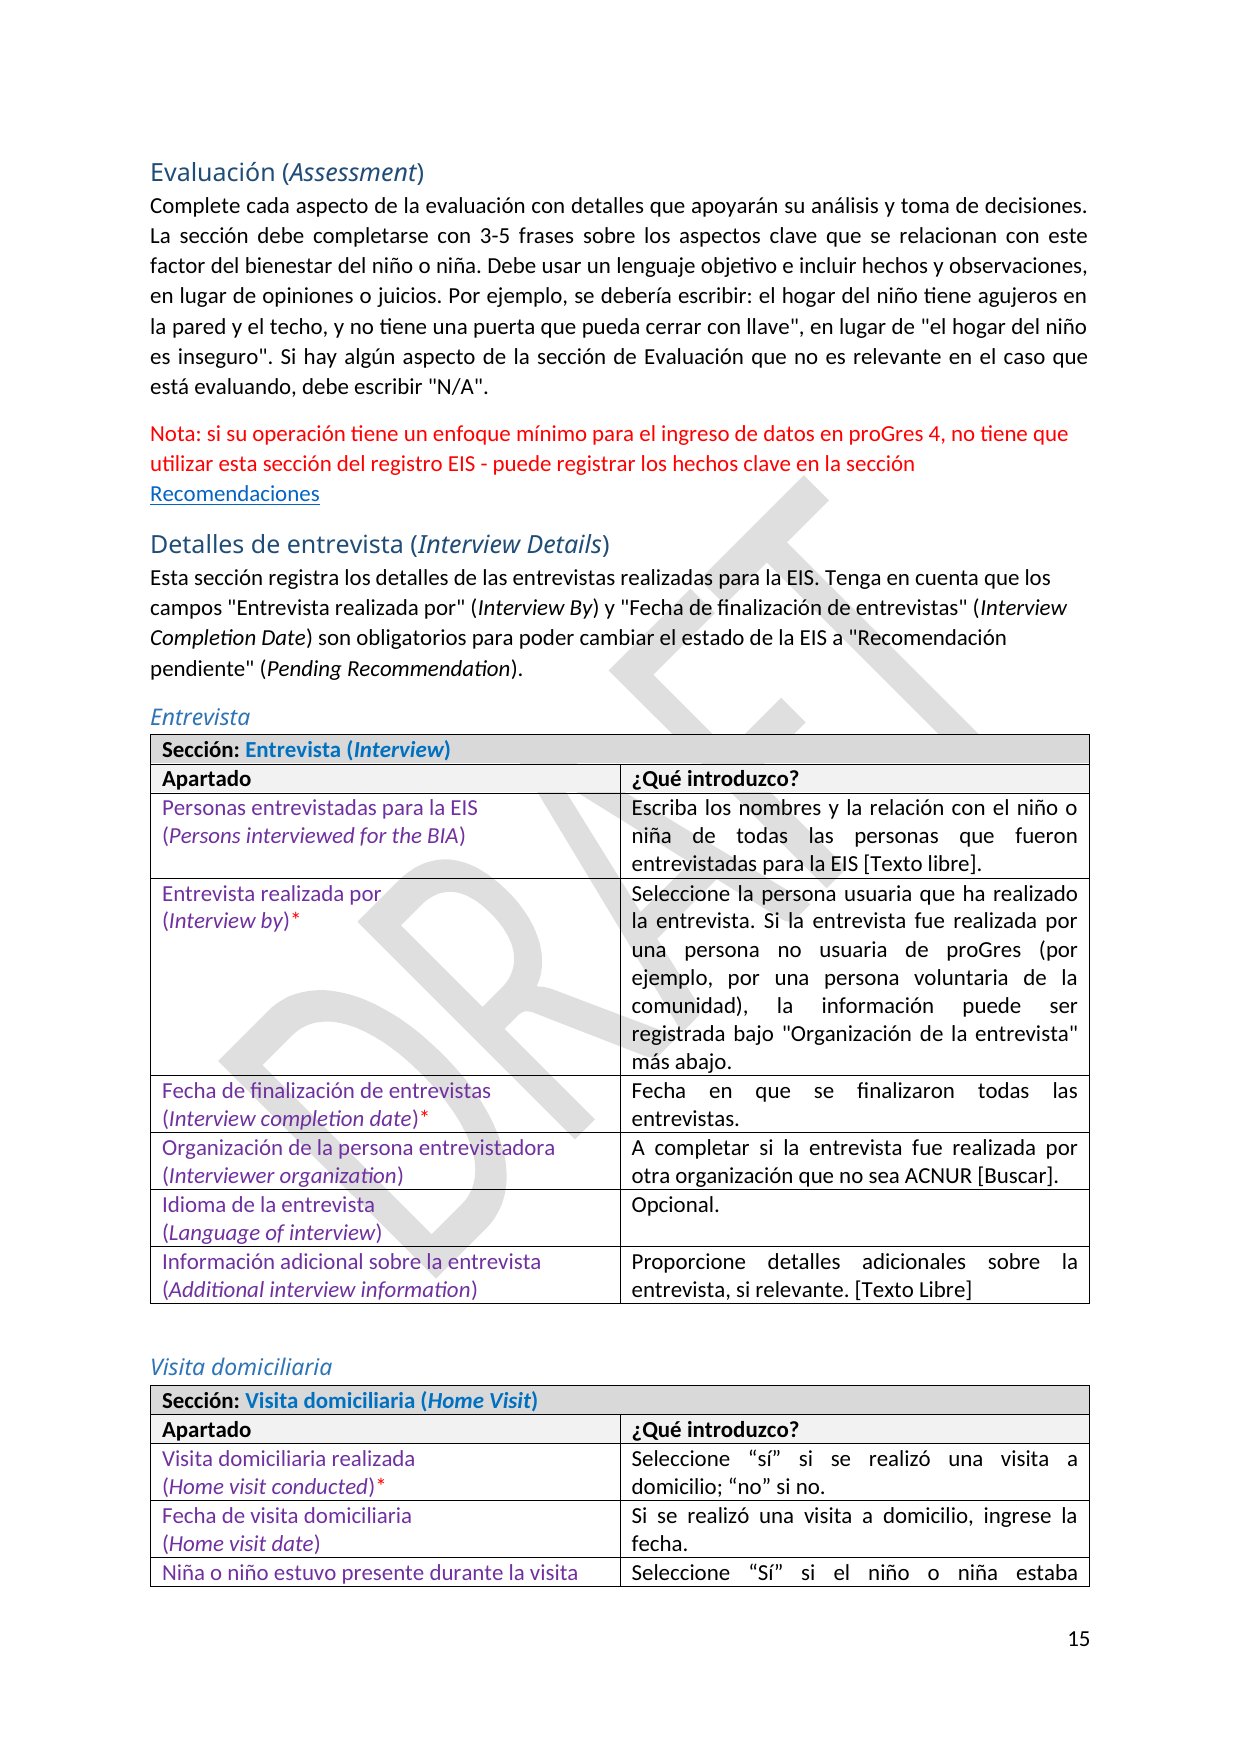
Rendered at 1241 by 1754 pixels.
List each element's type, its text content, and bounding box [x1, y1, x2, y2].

table_header Sección: Visita domiciliaria (Home Visit) [151, 1386, 1089, 1414]
table_cell Opcional. [621, 1190, 1089, 1246]
table_cell Fecha de finalización de entrevistas (Interview completion date)* [151, 1076, 620, 1132]
table_cell Seleccione “sí” si se realizó una visita a domicilio; “no” si no. [621, 1444, 1089, 1500]
table_cell Organización de la persona entrevistadora (Interviewer organization) [151, 1133, 620, 1189]
text Complete cada aspecto de la evaluación con detalles que apoyarán su análisis y toma de decisiones. La sección debe completarse con 3-5 frases sobre los aspectos clave que se relacionan con este factor del bienestar del niño o niña. Debe usar un lenguaje objetivo e incluir hechos y observaciones, en lugar de opiniones o juicios. Por ejemplo, se debería escribir: el hogar del niño tiene agujeros en la pared y el techo, y no tiene una puerta que pueda cerrar con llave", en lugar de "el hogar del niño es inseguro". Si hay algún aspecto de la sección de Evaluación que no es relevante en el caso que está evaluando, debe escribir "N/A". [150, 191, 1090, 400]
subtitle Entrevista [150, 701, 1090, 732]
table_cell ¿Qué introduzco? [621, 765, 1089, 792]
subtitle Detalles de entrevista (Interview Details) [150, 526, 1090, 560]
table_cell Idioma de la entrevista (Language of interview) [151, 1190, 620, 1246]
table_cell Apartado [151, 765, 620, 792]
table_header Sección: Entrevista (Interview) [151, 735, 1089, 763]
table_cell Apartado [151, 1415, 620, 1443]
table_cell Fecha en que se finalizaron todas las entrevistas. [621, 1076, 1089, 1132]
table_cell Entrevista realizada por (Interview by)* [151, 879, 620, 1075]
table_cell Personas entrevistadas para la EIS (Persons interviewed for the BIA) [151, 794, 620, 878]
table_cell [151, 1558, 620, 1586]
text Nota: si su operación tiene un enfoque mínimo para el ingreso de datos en proGres 4, no tiene que utilizar esta sección del registro EIS - puede registrar los hechos clave en la sección Recomendaciones [150, 419, 1090, 507]
table_cell Seleccione la persona usuaria que ha realizado la entrevista. Si la entrevista fue realizada por una persona no usuaria de proGres (por ejemplo, por una persona voluntaria de la comunidad), la información puede ser registrada bajo "Organización de la entrevista" más abajo. [621, 879, 1089, 1075]
subtitle Evaluación (Assessment) [150, 154, 1090, 188]
table_cell Escriba los nombres y la relación con el niño o niña de todas las personas que fueron entrevistadas para la EIS [Texto libre]. [621, 794, 1089, 878]
subtitle Visita domiciliaria [150, 1351, 1090, 1382]
table_cell Si se realizó una visita a domicilio, ingrese la fecha. [621, 1501, 1089, 1557]
text Esta sección registra los detalles de las entrevistas realizadas para la EIS. Tenga en cuenta que los campos "Entrevista realizada por" (Interview By) y "Fecha de finalización de entrevistas" (Interview Completion Date) son obligatorios para poder cambiar el estado de la EIS a "Recomendación pendiente" (Pending Recommendation). [150, 563, 1090, 682]
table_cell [621, 1558, 1089, 1586]
table_cell Visita domiciliaria realizada (Home visit conducted)* [151, 1444, 620, 1500]
table_cell A completar si la entrevista fue realizada por otra organización que no sea ACNUR [Buscar]. [621, 1133, 1089, 1189]
table_cell Fecha de visita domiciliaria (Home visit date) [151, 1501, 620, 1557]
table_cell ¿Qué introduzco? [621, 1415, 1089, 1443]
table_cell Proporcione detalles adicionales sobre la entrevista, si relevante. [Texto Libre] [621, 1247, 1089, 1303]
table_cell Información adicional sobre la entrevista (Additional interview information) [151, 1247, 620, 1303]
